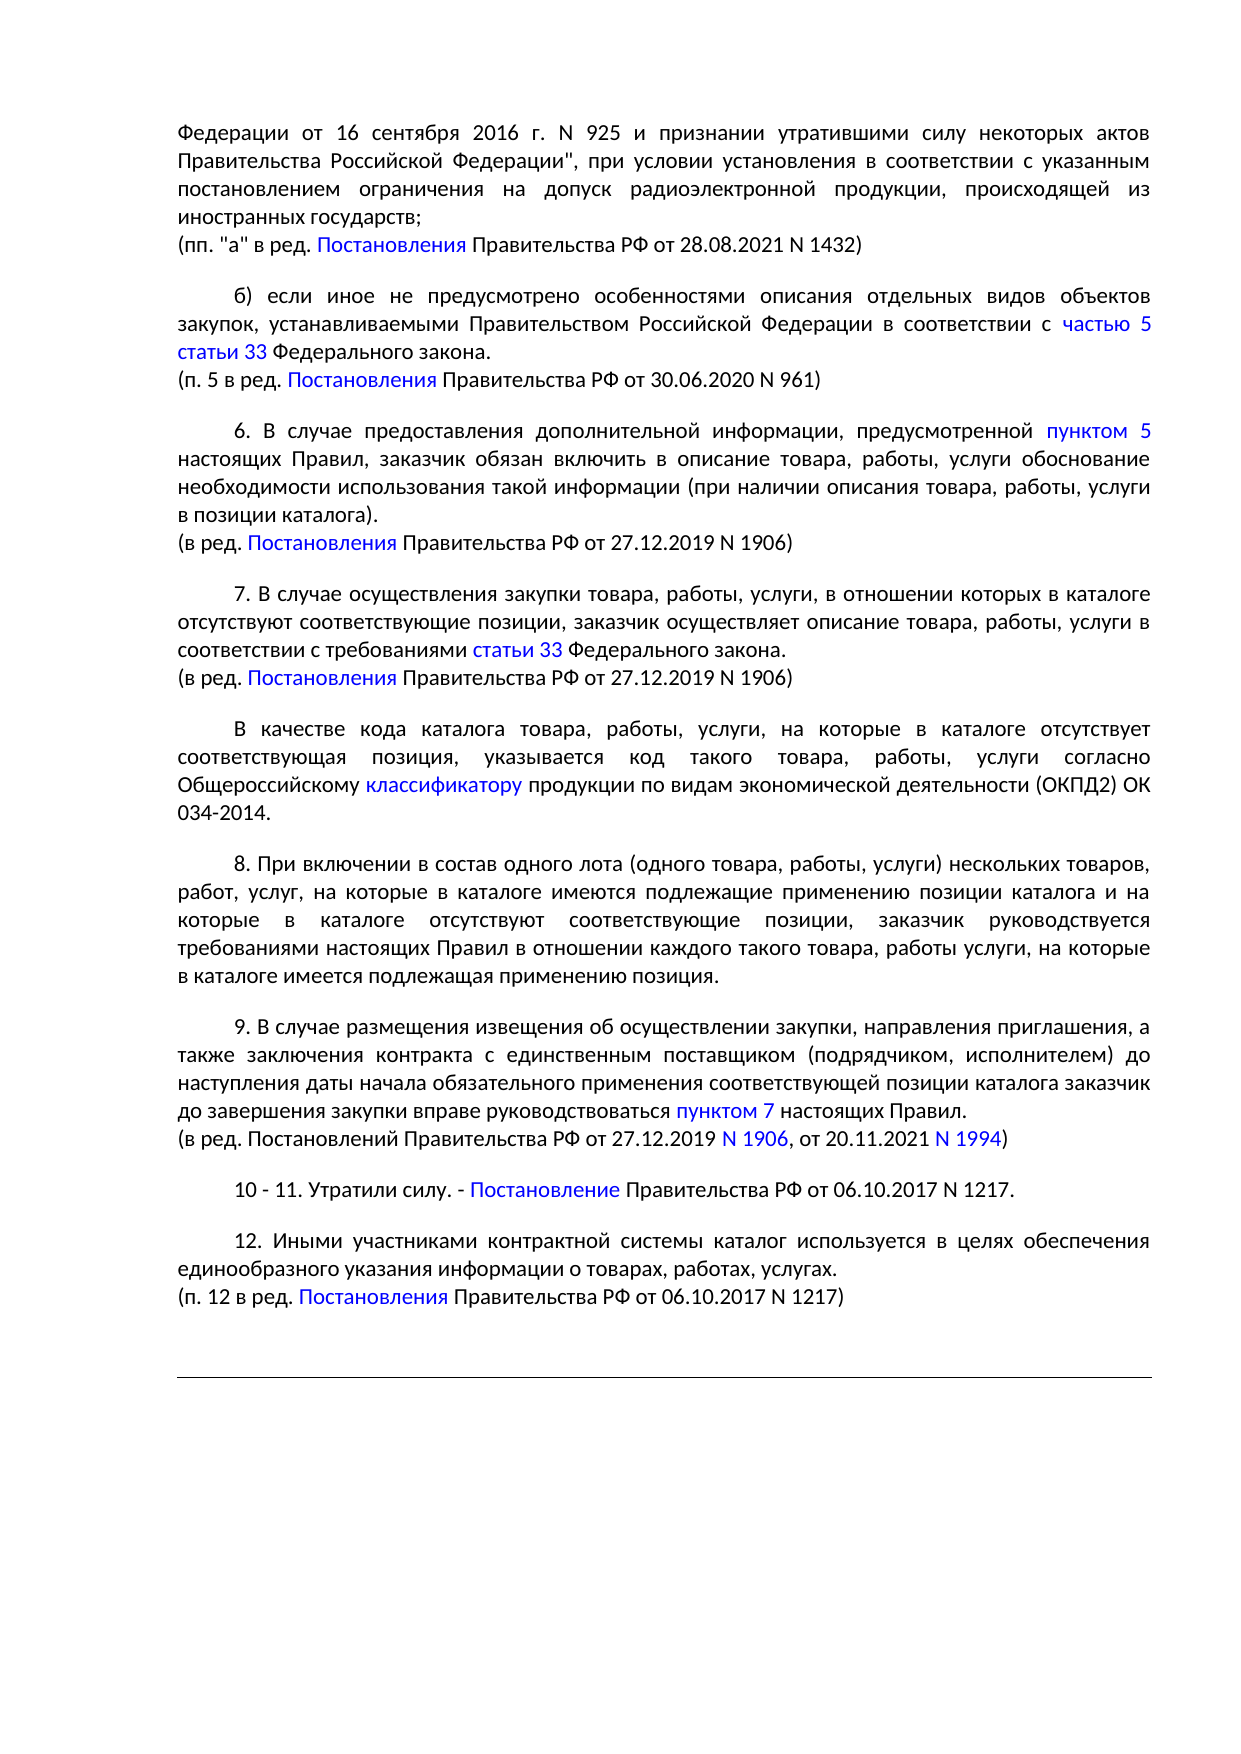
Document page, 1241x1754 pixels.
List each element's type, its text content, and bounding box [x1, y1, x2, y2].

text (п. 12 в ред. Постановления Правительства РФ от 06.10.2017 N 1217) [177, 1282, 1152, 1310]
text 10 - 11. Утратили силу. - Постановление Правительства РФ от 06.10.2017 N 1217. [177, 1175, 1152, 1203]
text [177, 118, 1152, 230]
text (пп. "а" в ред. Постановления Правительства РФ от 28.08.2021 N 1432) [177, 230, 1152, 258]
text В качестве кода каталога товара, работы, услуги, на которые в каталоге отсутствует соответствующая позиция, указывается код такого товара, работы, услуги согласно Общероссийскому классификатору продукции по видам экономической деятельности (ОКПД2) ОК 034-2014. [177, 714, 1152, 826]
text 8. При включении в состав одного лота (одного товара, работы, услуги) нескольких товаров, работ, услуг, на которые в каталоге имеются подлежащие применению позиции каталога и на которые в каталоге отсутствуют соответствующие позиции, заказчик руководствуется требованиями настоящих Правил в отношении каждого такого товара, работы услуги, на которые в каталоге имеется подлежащая применению позиция. [177, 849, 1152, 989]
text (в ред. Постановлений Правительства РФ от 27.12.2019 N 1906, от 20.11.2021 N 1994) [177, 1124, 1152, 1152]
text 6. В случае предоставления дополнительной информации, предусмотренной пунктом 5 настоящих Правил, заказчик обязан включить в описание товара, работы, услуги обоснование необходимости использования такой информации (при наличии описания товара, работы, услуги в позиции каталога). [177, 416, 1152, 528]
text (в ред. Постановления Правительства РФ от 27.12.2019 N 1906) [177, 663, 1152, 691]
text 9. В случае размещения извещения об осуществлении закупки, направления приглашения, а также заключения контракта с единственным поставщиком (подрядчиком, исполнителем) до наступления даты начала обязательного применения соответствующей позиции каталога заказчик до завершения закупки вправе руководствоваться пунктом 7 настоящих Правил. [177, 1012, 1152, 1124]
text (в ред. Постановления Правительства РФ от 27.12.2019 N 1906) [177, 528, 1152, 556]
text б) если иное не предусмотрено особенностями описания отдельных видов объектов закупок, устанавливаемыми Правительством Российской Федерации в соответствии с частью 5 статьи 33 Федерального закона. [177, 281, 1152, 365]
text 7. В случае осуществления закупки товара, работы, услуги, в отношении которых в каталоге отсутствуют соответствующие позиции, заказчик осуществляет описание товара, работы, услуги в соответствии с требованиями статьи 33 Федерального закона. [177, 579, 1152, 663]
text 12. Иными участниками контрактной системы каталог используется в целях обеспечения единообразного указания информации о товарах, работах, услугах. [177, 1226, 1152, 1282]
text (п. 5 в ред. Постановления Правительства РФ от 30.06.2020 N 961) [177, 365, 1152, 393]
